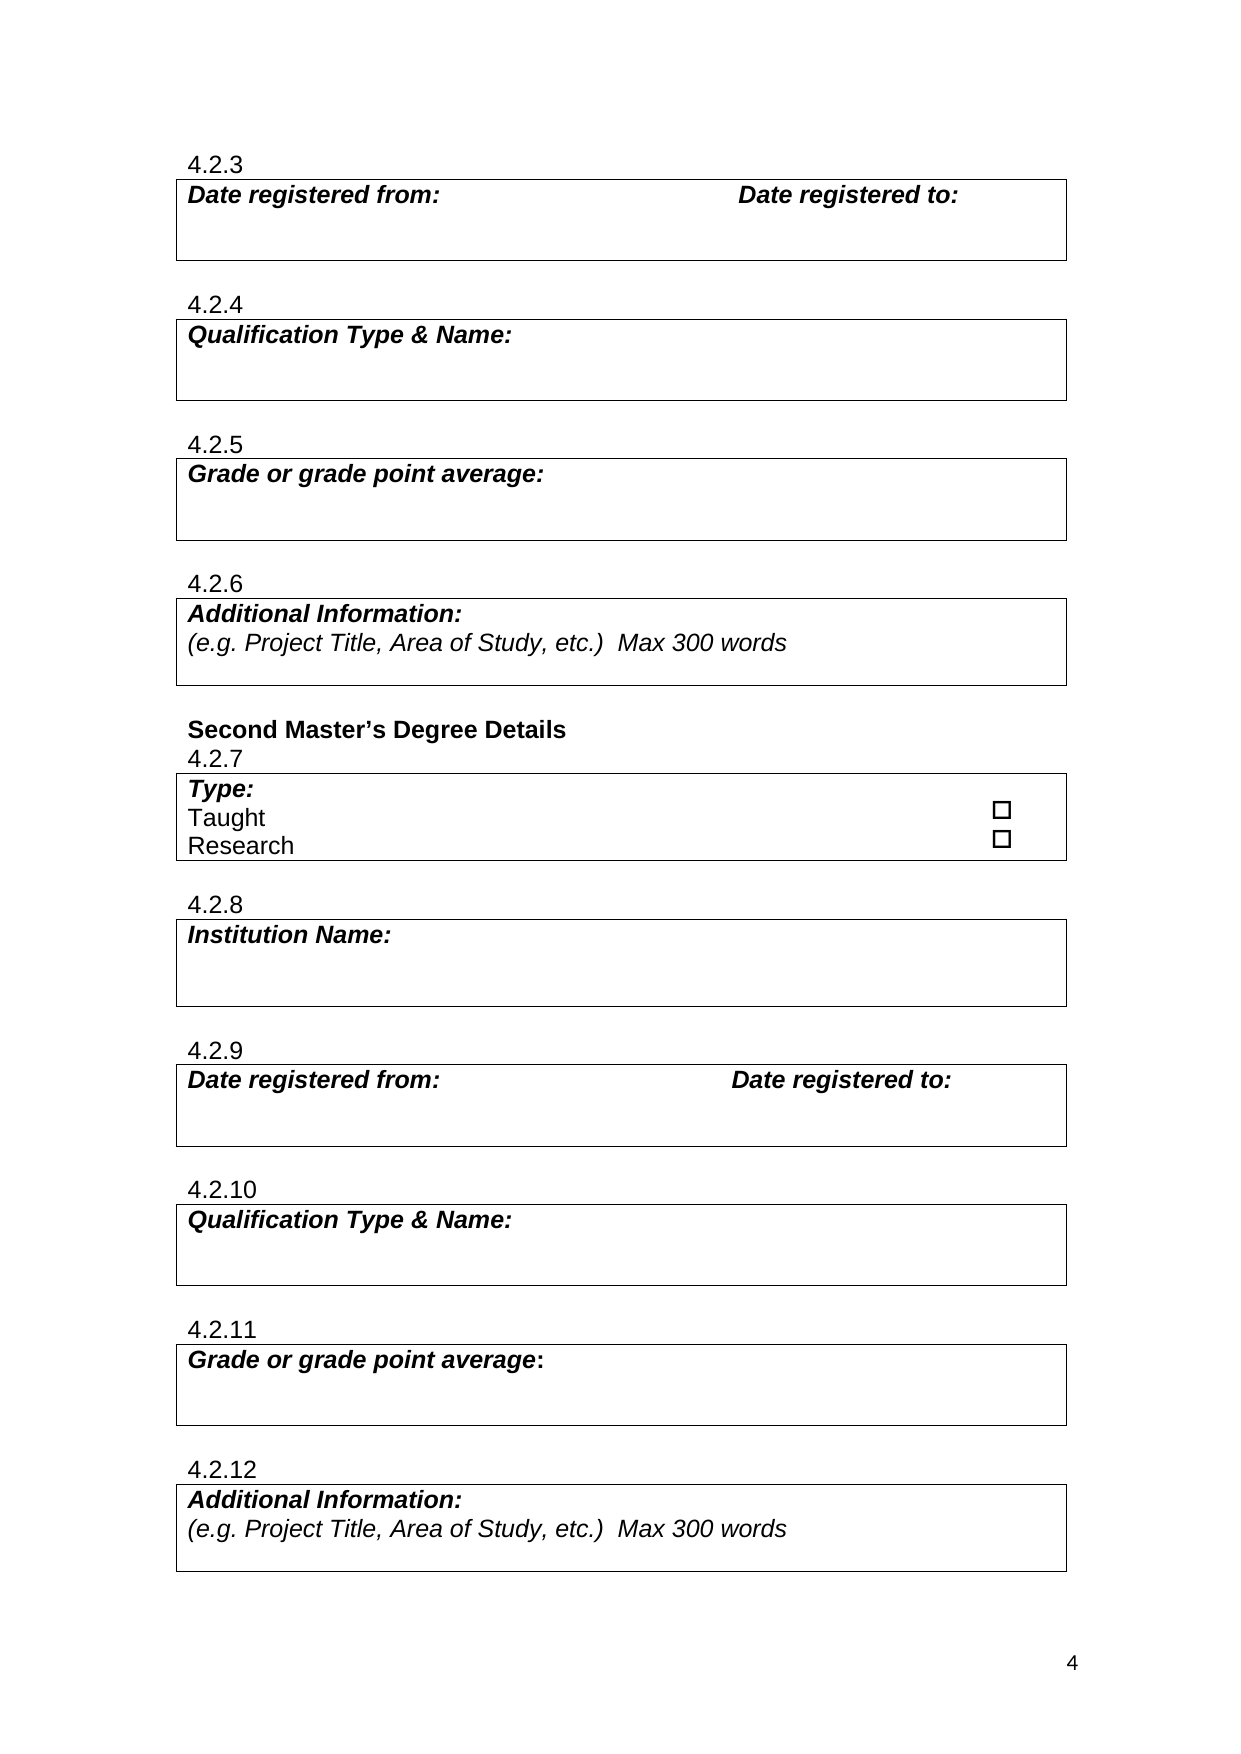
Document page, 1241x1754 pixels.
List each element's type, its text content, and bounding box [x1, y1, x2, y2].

table_header Institution Name: [177, 920, 1066, 1006]
text Second Master’s Degree Details [187, 715, 1078, 744]
text 4.2.11 [187, 1315, 1078, 1344]
table_header Date registered from: Date registered to: [177, 1065, 1066, 1146]
text 4.2.9 [187, 1036, 1078, 1064]
text 4.2.12 [187, 1455, 1078, 1484]
table_header Additional Information: (e.g. Project Title, Area of Study, etc.) Max 300 words [177, 1485, 1066, 1571]
table_header Qualification Type & Name: [177, 1205, 1066, 1285]
table_header Type: [177, 774, 1066, 802]
table_header Qualification Type & Name: [177, 320, 1066, 400]
text 4.2.7 [187, 744, 1078, 773]
table_header Grade or grade point average: [177, 1345, 1066, 1425]
text 4.2.6 [187, 569, 1078, 598]
table_cell Research [177, 831, 979, 860]
table_header Grade or grade point average: [177, 459, 1066, 539]
table_header Additional Information: (e.g. Project Title, Area of Study, etc.) Max 300 words [177, 599, 1066, 685]
text 4.2.8 [187, 890, 1078, 918]
table_header Date registered from: Date registered to: [177, 180, 1066, 260]
text 4.2.3 [187, 150, 1078, 179]
text 4.2.10 [187, 1175, 1078, 1204]
table_cell [979, 831, 1066, 860]
text 4.2.4 [187, 290, 1078, 318]
text 4.2.5 [187, 429, 1078, 458]
table_cell [979, 803, 1066, 831]
table_cell Taught [177, 803, 979, 831]
